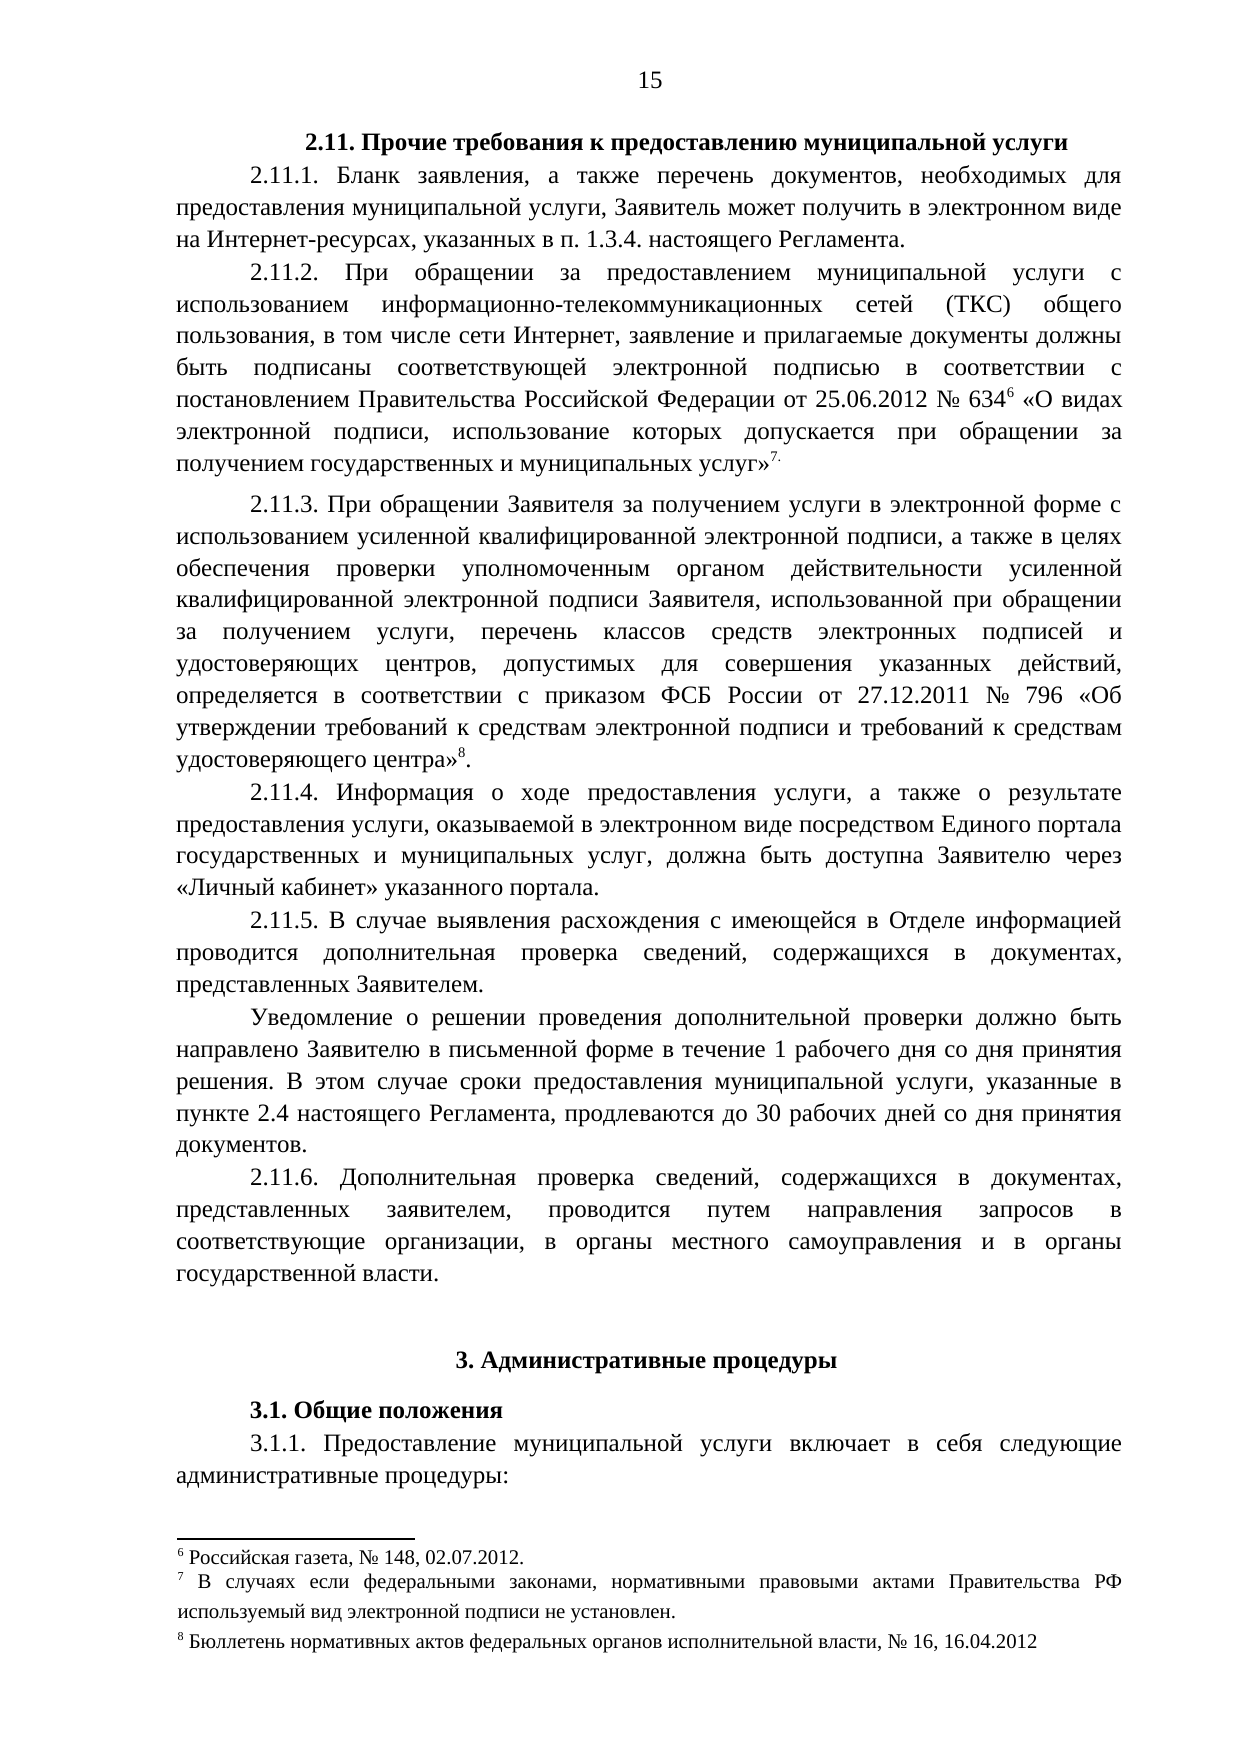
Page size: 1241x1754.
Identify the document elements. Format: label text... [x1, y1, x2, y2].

text 2.11.6. Дополнительная проверка сведений, содержащихся в документах, представленных заявителем, проводится путем направления запросов в соответствующие организации, в органы местного самоуправления и в органы государственной власти. [176, 1162, 1123, 1287]
text 3.1.1. Предоставление муниципальной услуги включает в себя следующие административные процедуры: [176, 1428, 1123, 1489]
text 2.11.2. При обращении за предоставлением муниципальной услуги с использованием информационно-телекоммуникационных сетей (ТКС) общего пользования, в том числе сети Интернет, заявление и прилагаемые документы должны быть подписаны соответствующей электронной подписью в соответствии с постановлением Правительства Российской Федерации от 25.06.2012 № 634 «О видах электронной подписи, использование которых допускается при обращении за получением государственных и муниципальных услуг». [176, 257, 1123, 477]
subtitle 2.11. Прочие требования к предоставлению муниципальной услуги [249, 127, 1124, 156]
subtitle 3. Административные процедуры [177, 1345, 1124, 1374]
text 2.11.3. При обращении Заявителя за получением услуги в электронной форме с использованием усиленной квалифицированной электронной подписи, а также в целях обеспечения проверки уполномоченным органом действительности усиленной квалифицированной электронной подписи Заявителя, использованной при обращении за получением услуги, перечень классов средств электронных подписей и удостоверяющих центров, допустимых для совершения указанных действий, определяется в соответствии с приказом ФСБ России от 27.12.2011 № 796 «Об утверждении требований к средствам электронной подписи и требований к средствам удостоверяющего центра». [176, 489, 1123, 773]
text Уведомление о решении проведения дополнительной проверки должно быть направлено Заявителю в письменной форме в течение 1 рабочего дня со дня принятия решения. В этом случае сроки предоставления муниципальной услуги, указанные в пункте 2.4 настоящего Регламента, продлеваются до 30 рабочих дней со дня принятия документов. [176, 1002, 1123, 1158]
text 2.11.4. Информация о ходе предоставления услуги, а также о результате предоставления услуги, оказываемой в электронном виде посредством Единого портала государственных и муниципальных услуг, должна быть доступна Заявителю через «Личный кабинет» указанного портала. [176, 777, 1123, 901]
text 2.11.1. Бланк заявления, а также перечень документов, необходимых для предоставления муниципальной услуги, Заявитель может получить в электронном виде на Интернет-ресурсах, указанных в п. 1.3.4. настоящего Регламента. [176, 160, 1123, 253]
subtitle 3.1. Общие положения [249, 1396, 1124, 1424]
text 2.11.5. В случае выявления расхождения с имеющейся в Отделе информацией проводится дополнительная проверка сведений, содержащихся в документах, представленных Заявителем. [176, 905, 1123, 998]
